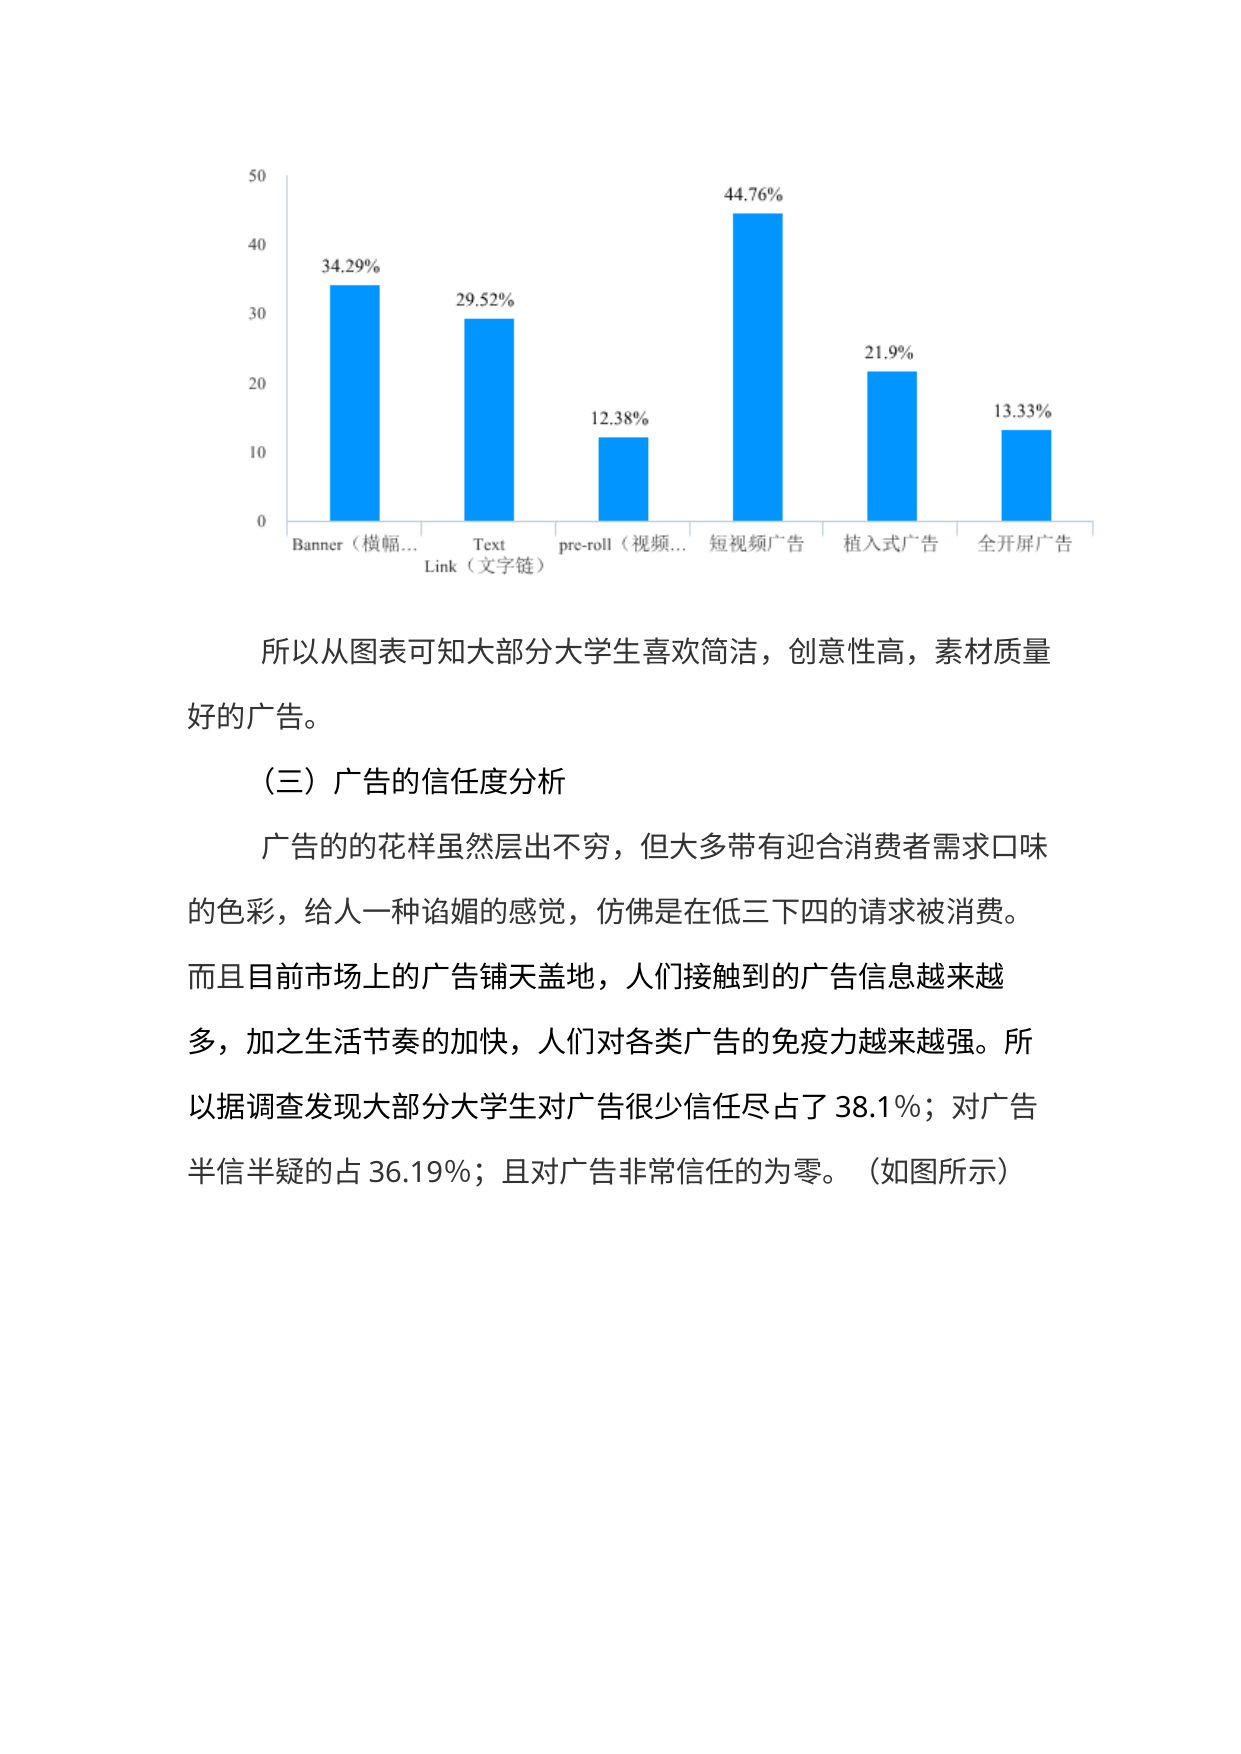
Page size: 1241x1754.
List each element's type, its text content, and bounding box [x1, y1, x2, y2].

list 所以从图表可知大部分大学生喜欢简洁，创意性高，素材质量好的广告。 [187, 617, 1053, 747]
list 广告的信任度分析 [187, 747, 1053, 812]
text 广告的的花样虽然层出不穷，但大多带有迎合消费者需求口味的色彩，给人一种谄媚的感觉，仿佛是在低三下四的请求被消费。而且目前市场上的广告铺天盖地，人们接触到的广告信息越来越多，加之生活节奏的加快，人们对各类广告的免疫力越来越强。所以据调查发现大部分大学生对广告很少信任尽占了38.1％；对广告半信半疑的占36.19％；且对广告非常信任的为零。（如图所示） [187, 812, 1053, 1202]
picture [231, 162, 1107, 600]
